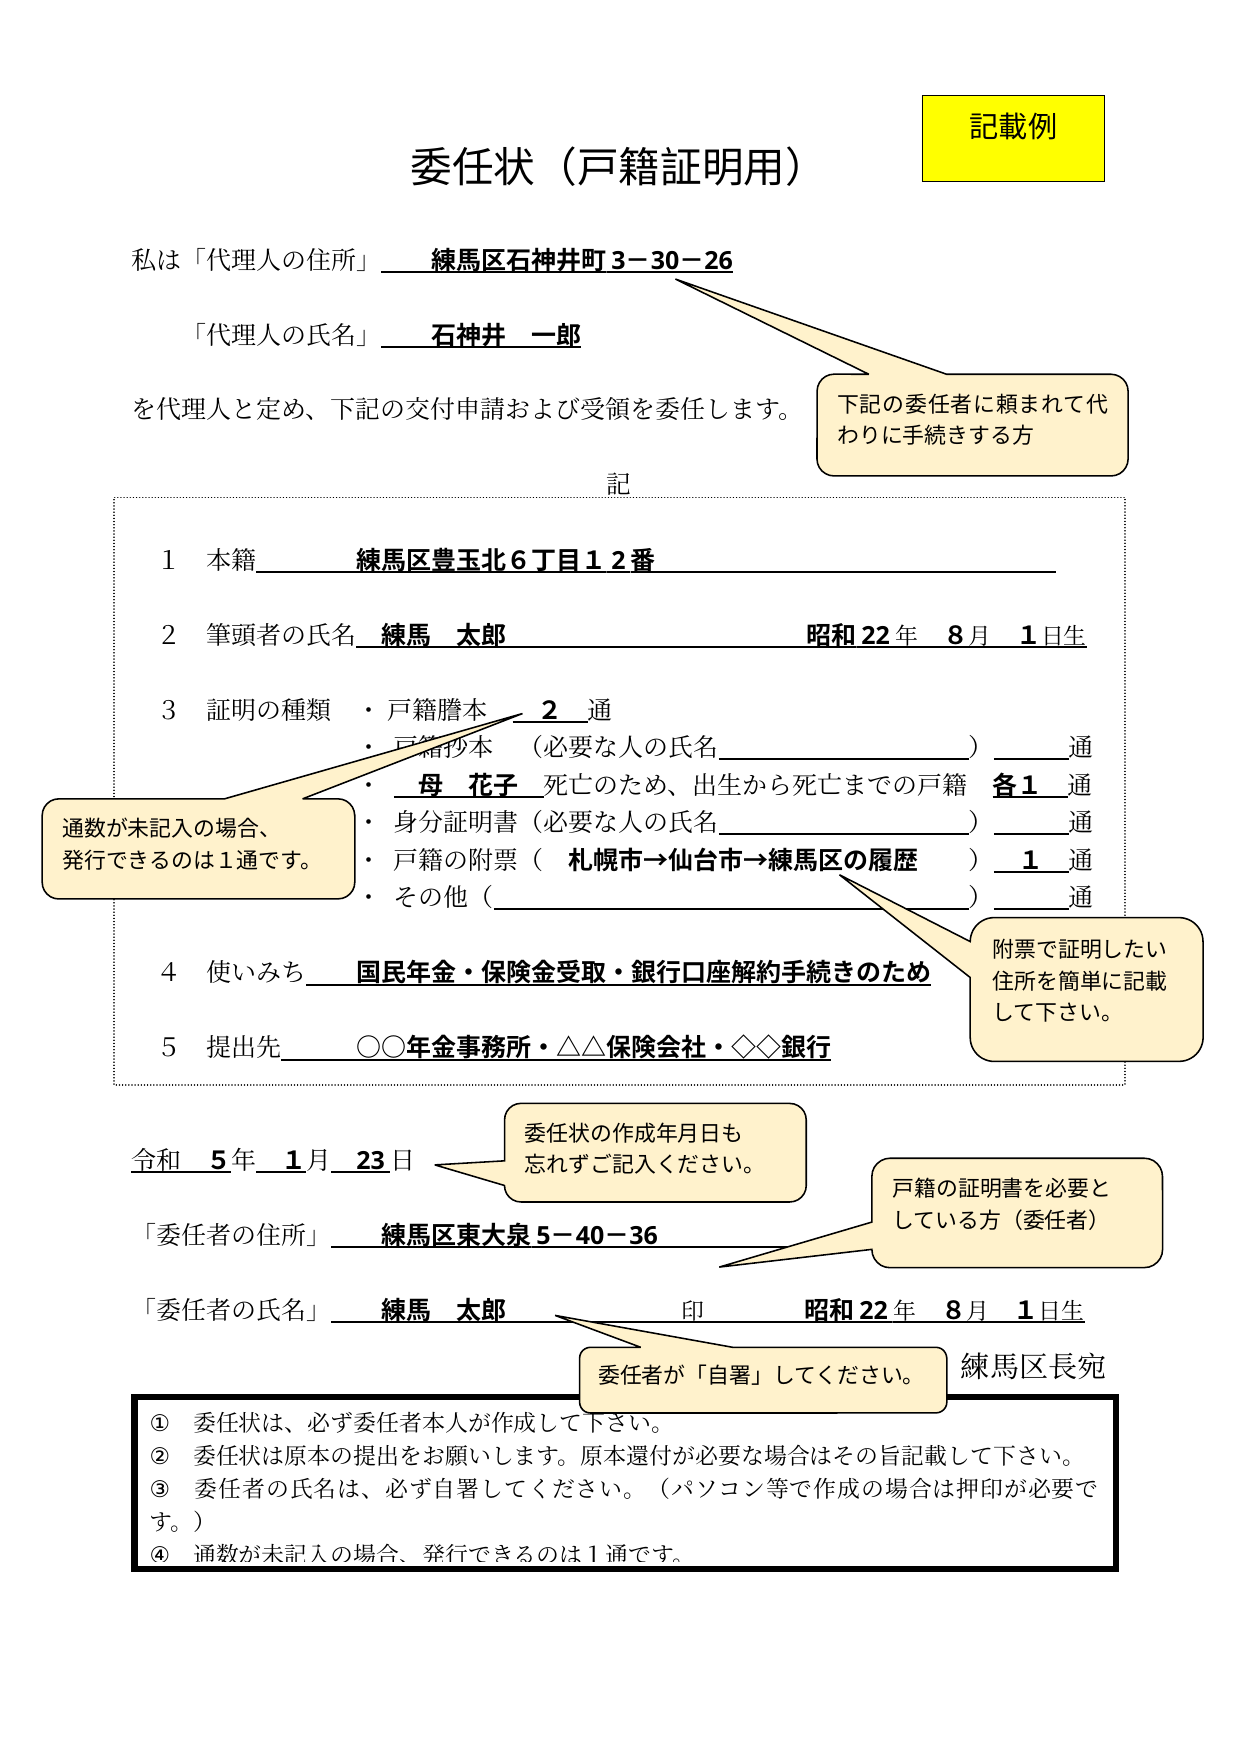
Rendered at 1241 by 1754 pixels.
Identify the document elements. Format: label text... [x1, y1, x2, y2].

list 母 花子 死亡のため、出生から死亡までの戸籍 各１ 通 [356, 764, 1106, 802]
text 「代理人の氏名」 石神井 一郎 [131, 314, 819, 352]
text を代理人と定め、下記の交付申請および受領を委任します。 [131, 389, 816, 427]
text 「代理人の氏名」 石神井 一郎 [781, 314, 1106, 352]
text ３ 証明の種類 ・ 戸籍謄本 ２ 通 [131, 689, 1106, 727]
text ４ 使いみち 国民年金・保険金受取・銀行口座解約手続きのため [131, 952, 969, 989]
list その他（ ） 通 [848, 877, 1106, 914]
text 「委任者の住所」 練馬区東大泉5－40－36 [131, 1214, 871, 1252]
list 戸籍の附票（ 札幌市→仙台市→練馬区の履歴 ） １ 通 [356, 839, 1106, 877]
text １ 本籍 練馬区豊玉北６丁目１2番 [131, 539, 1106, 577]
subtitle 記 [131, 464, 1106, 502]
text 令和 ５年 １月 23日 [808, 1139, 1106, 1177]
text ２ 筆頭者の氏名 練馬 太郎 昭和22年 ８月 １日生 [131, 614, 1106, 652]
text 私は「代理人の住所」 練馬区石神井町3－30－26 [131, 239, 1106, 277]
list 戸籍抄本 （必要な人の氏名 ） 通 [398, 727, 1106, 764]
text 令和 ５年 １月 23日 [131, 1139, 503, 1177]
text 「委任者の氏名」 練馬 太郎 印 昭和22年 ８月 １日生 [131, 1289, 1106, 1327]
text ５ 提出先 ○○年金事務所・△△保険会社・◇◇銀行 [131, 1027, 1106, 1064]
text 練馬区長宛 [630, 1327, 1106, 1394]
list 戸籍抄本 （必要な人の氏名 ） 通 [356, 727, 469, 760]
text 練馬区長宛 [131, 1327, 632, 1394]
list 身分証明書（必要な人の氏名 ） 通 [356, 802, 1106, 839]
list その他（ ） 通 [356, 877, 886, 914]
text 委任状（戸籍証明用） [131, 127, 1106, 202]
